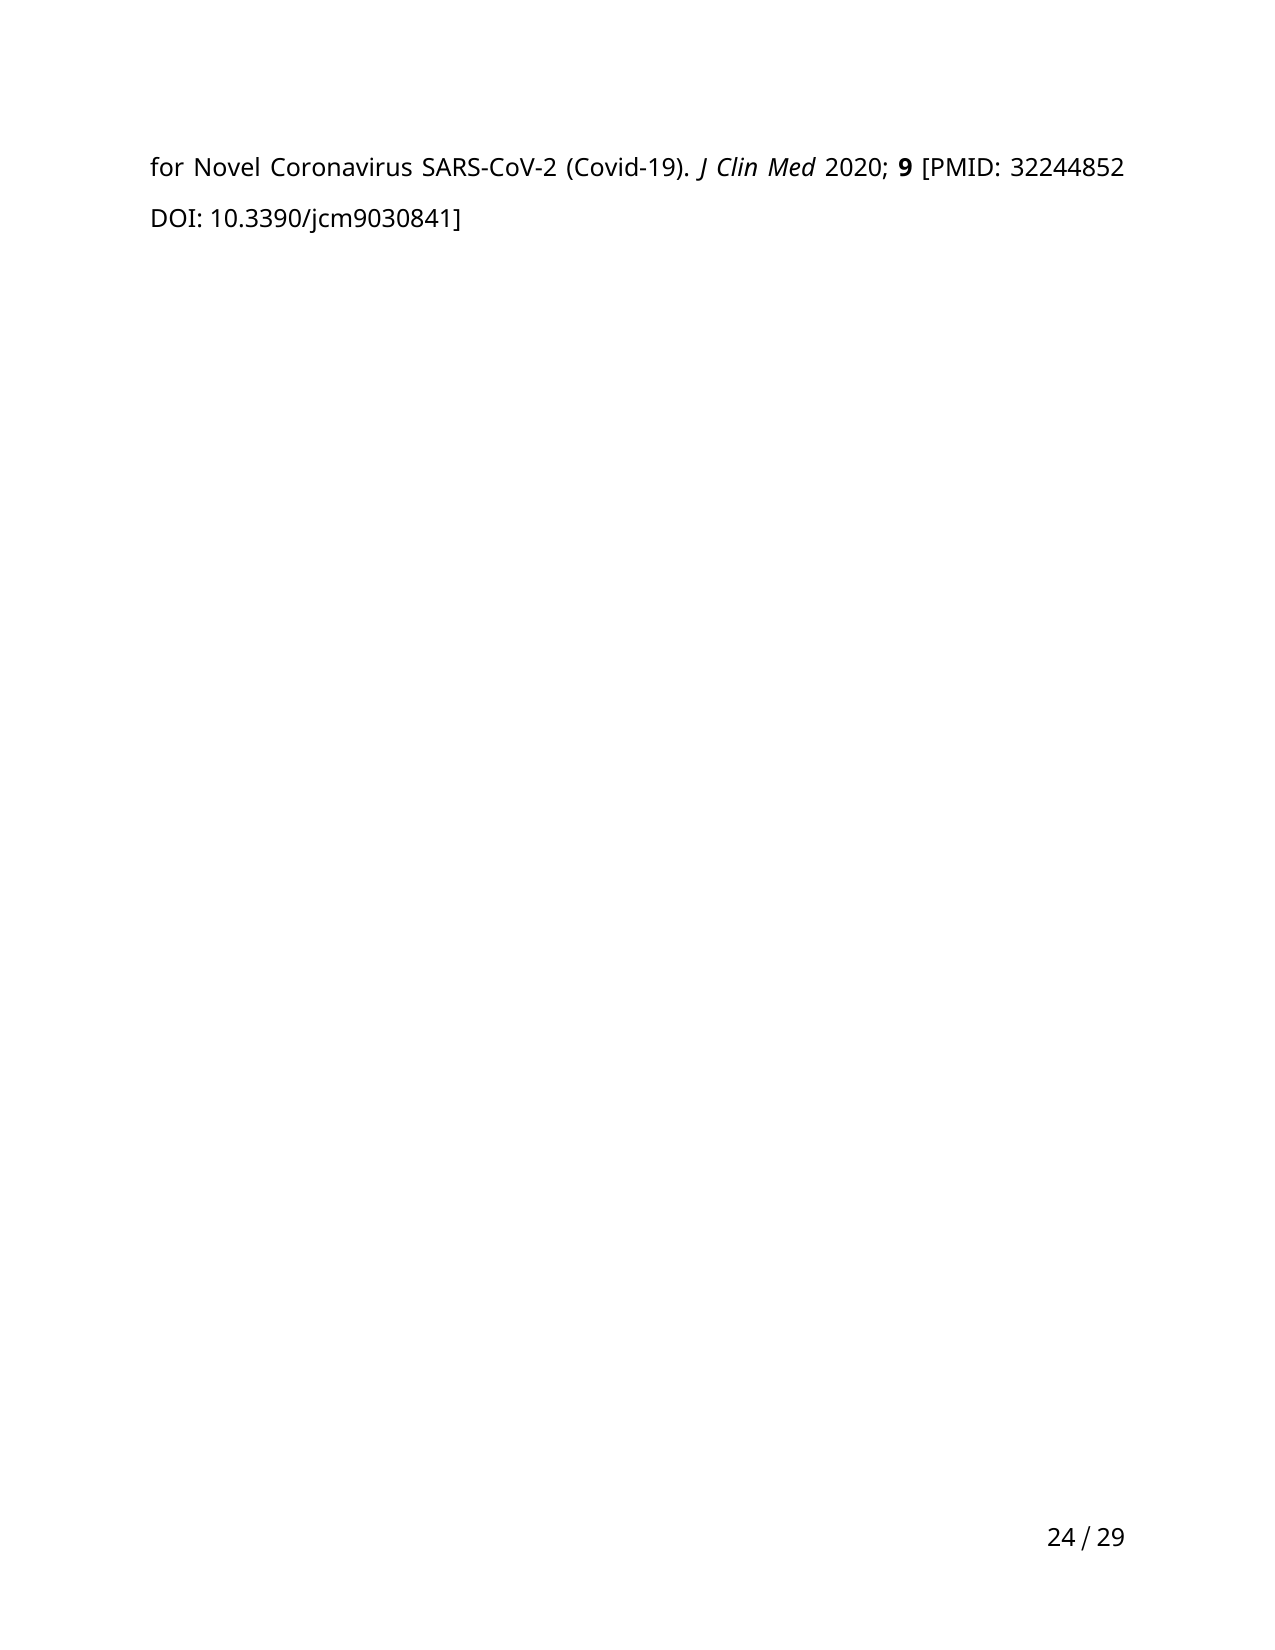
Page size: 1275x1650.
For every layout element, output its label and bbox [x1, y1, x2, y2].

text [150, 150, 1125, 235]
